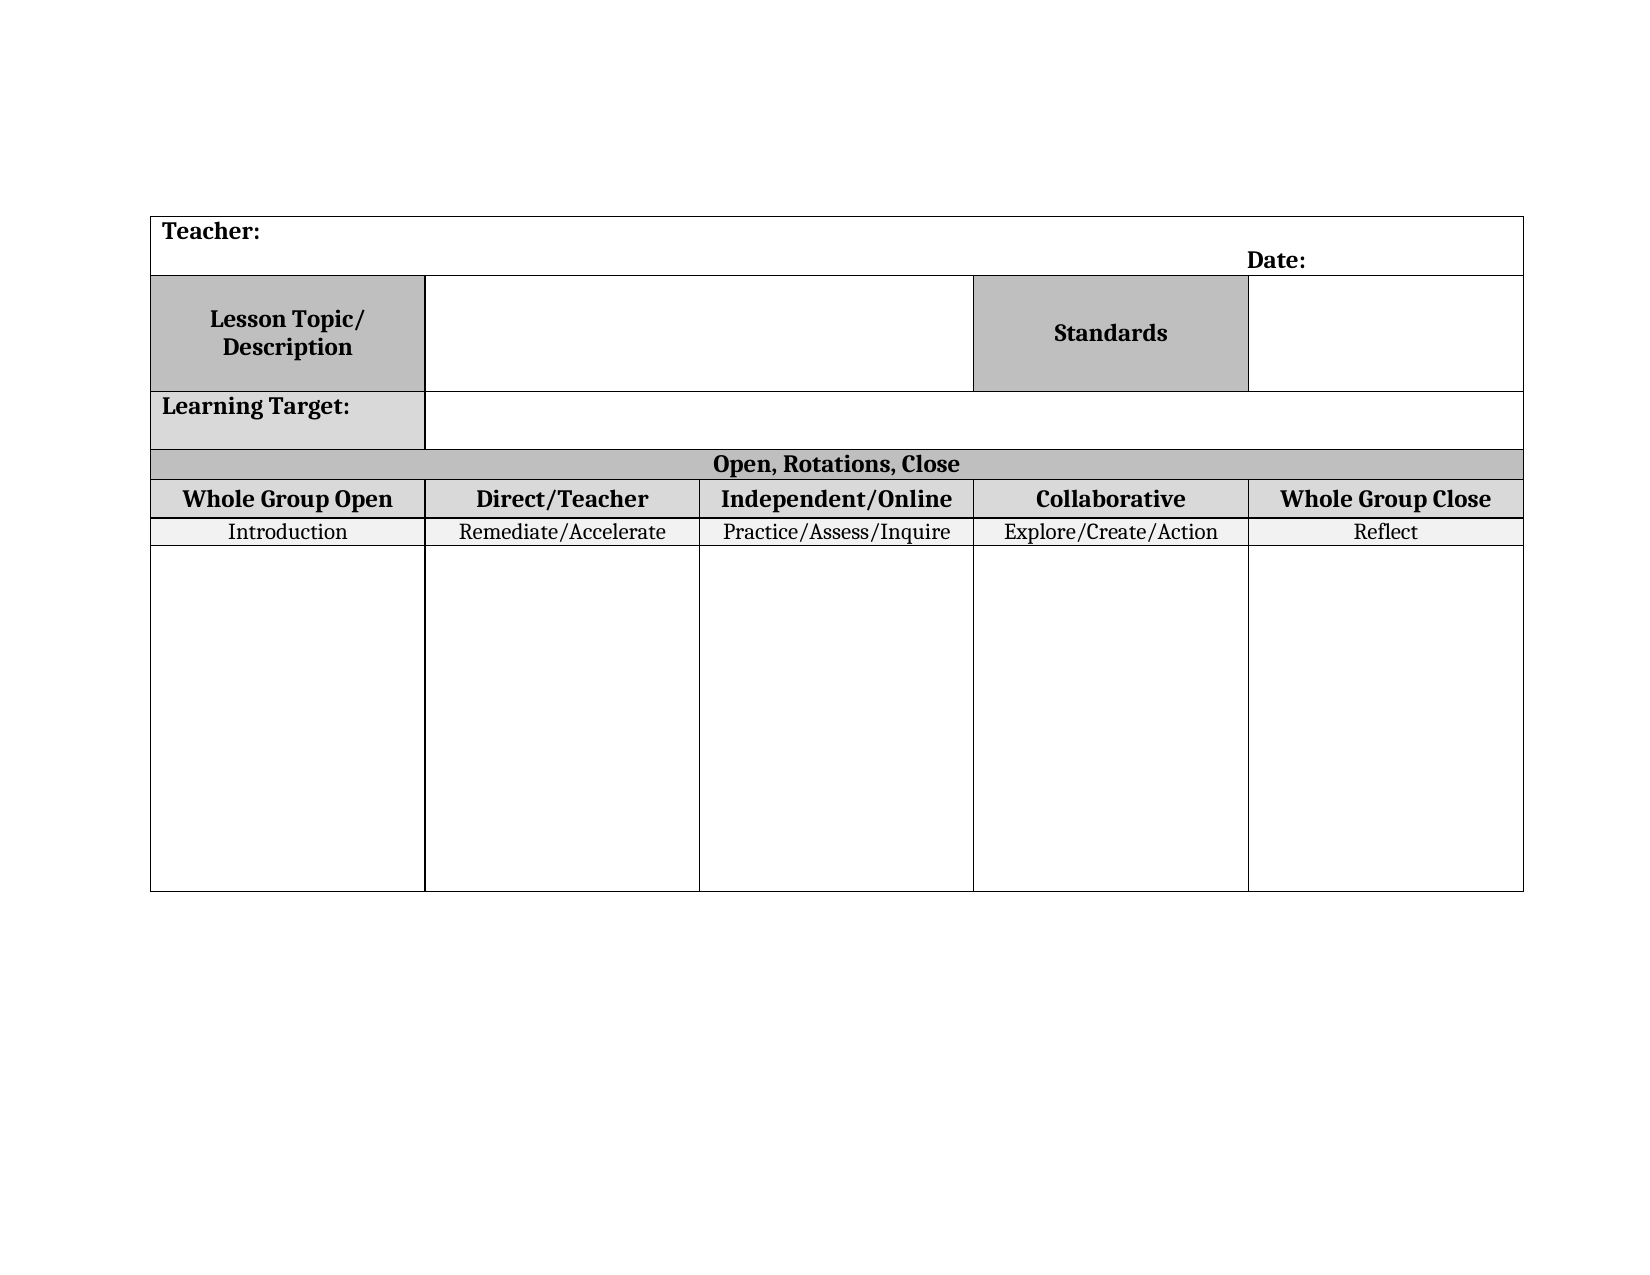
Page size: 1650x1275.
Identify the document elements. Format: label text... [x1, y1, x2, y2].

table_cell [426, 392, 1523, 449]
table_header Teacher: Date: [151, 217, 1523, 275]
table_cell Learning Target: [151, 392, 424, 449]
table_cell Open, Rotations, Close [151, 450, 1523, 479]
table_cell Practice/Assess/Inquire [700, 519, 973, 545]
table_cell [1249, 276, 1523, 391]
table_cell Lesson Topic/ Description [151, 276, 424, 391]
table_cell Reflect [1249, 519, 1523, 545]
table_cell [426, 546, 699, 891]
table_cell [426, 276, 973, 391]
table_cell Whole Group Close [1249, 480, 1523, 517]
table_cell Remediate/Accelerate [426, 519, 699, 545]
table_cell [700, 546, 973, 891]
table_cell [974, 546, 1248, 891]
table_cell Introduction [151, 519, 424, 545]
table_cell [1249, 546, 1523, 891]
table_cell Standards [974, 276, 1248, 391]
table_cell Collaborative [974, 480, 1248, 517]
table_cell Direct/Teacher [426, 480, 699, 517]
table_cell Whole Group Open [151, 480, 424, 517]
table_cell Explore/Create/Action [974, 519, 1248, 545]
table_cell [151, 546, 424, 891]
table_cell Independent/Online [700, 480, 973, 517]
